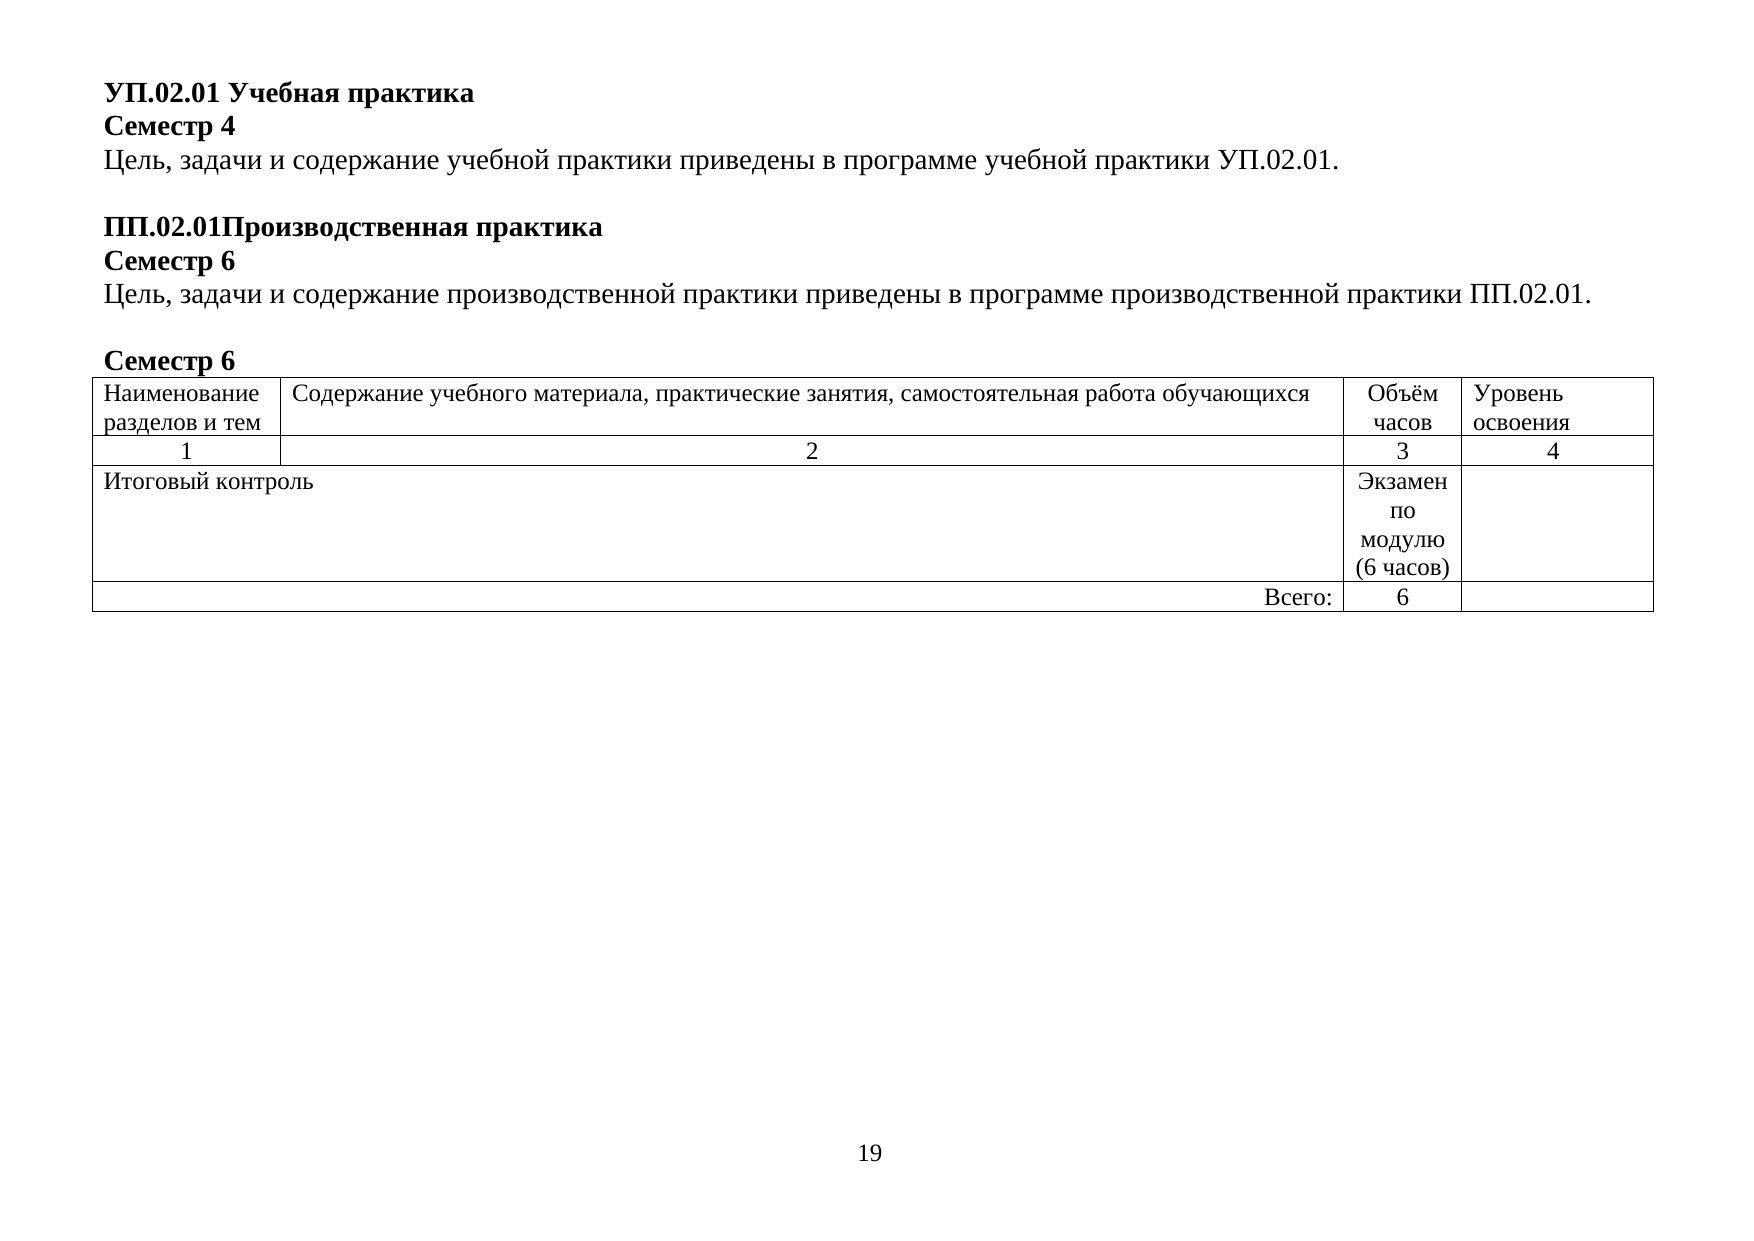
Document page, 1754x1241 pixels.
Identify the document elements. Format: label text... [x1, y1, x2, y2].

table_header Уровень освоения [1462, 378, 1653, 435]
table_cell [1462, 582, 1653, 611]
table_cell 4 [1462, 436, 1653, 465]
text Цель, задачи и содержание учебной практики приведены в программе учебной практики УП.02.01. [103, 142, 1636, 176]
text Семестр 4 [103, 108, 1636, 142]
table_cell Всего: [93, 582, 1343, 611]
text Семестр 6 [103, 343, 1636, 377]
text УП.02.01 Учебная практика [103, 75, 1636, 108]
table_header Содержание учебного материала, практические занятия, самостоятельная работа обучающихся [281, 378, 1343, 435]
table_cell [1462, 466, 1653, 581]
text Цель, задачи и содержание производственной практики приведены в программе производственной практики ПП.02.01. [103, 276, 1636, 310]
text ПП.02.01Производственная практика [103, 209, 1636, 243]
table_cell 6 [1344, 582, 1461, 611]
table_header Наименование разделов и тем [93, 378, 280, 435]
table_cell 3 [1344, 436, 1461, 465]
text Семестр 6 [103, 243, 1636, 276]
table_cell 1 [93, 436, 280, 465]
table_header Объём часов [1344, 378, 1461, 435]
table_cell 2 [281, 436, 1343, 465]
table_cell Экзамен по модулю (6 часов) [1344, 466, 1461, 581]
table_cell Итоговый контроль [93, 466, 1343, 581]
